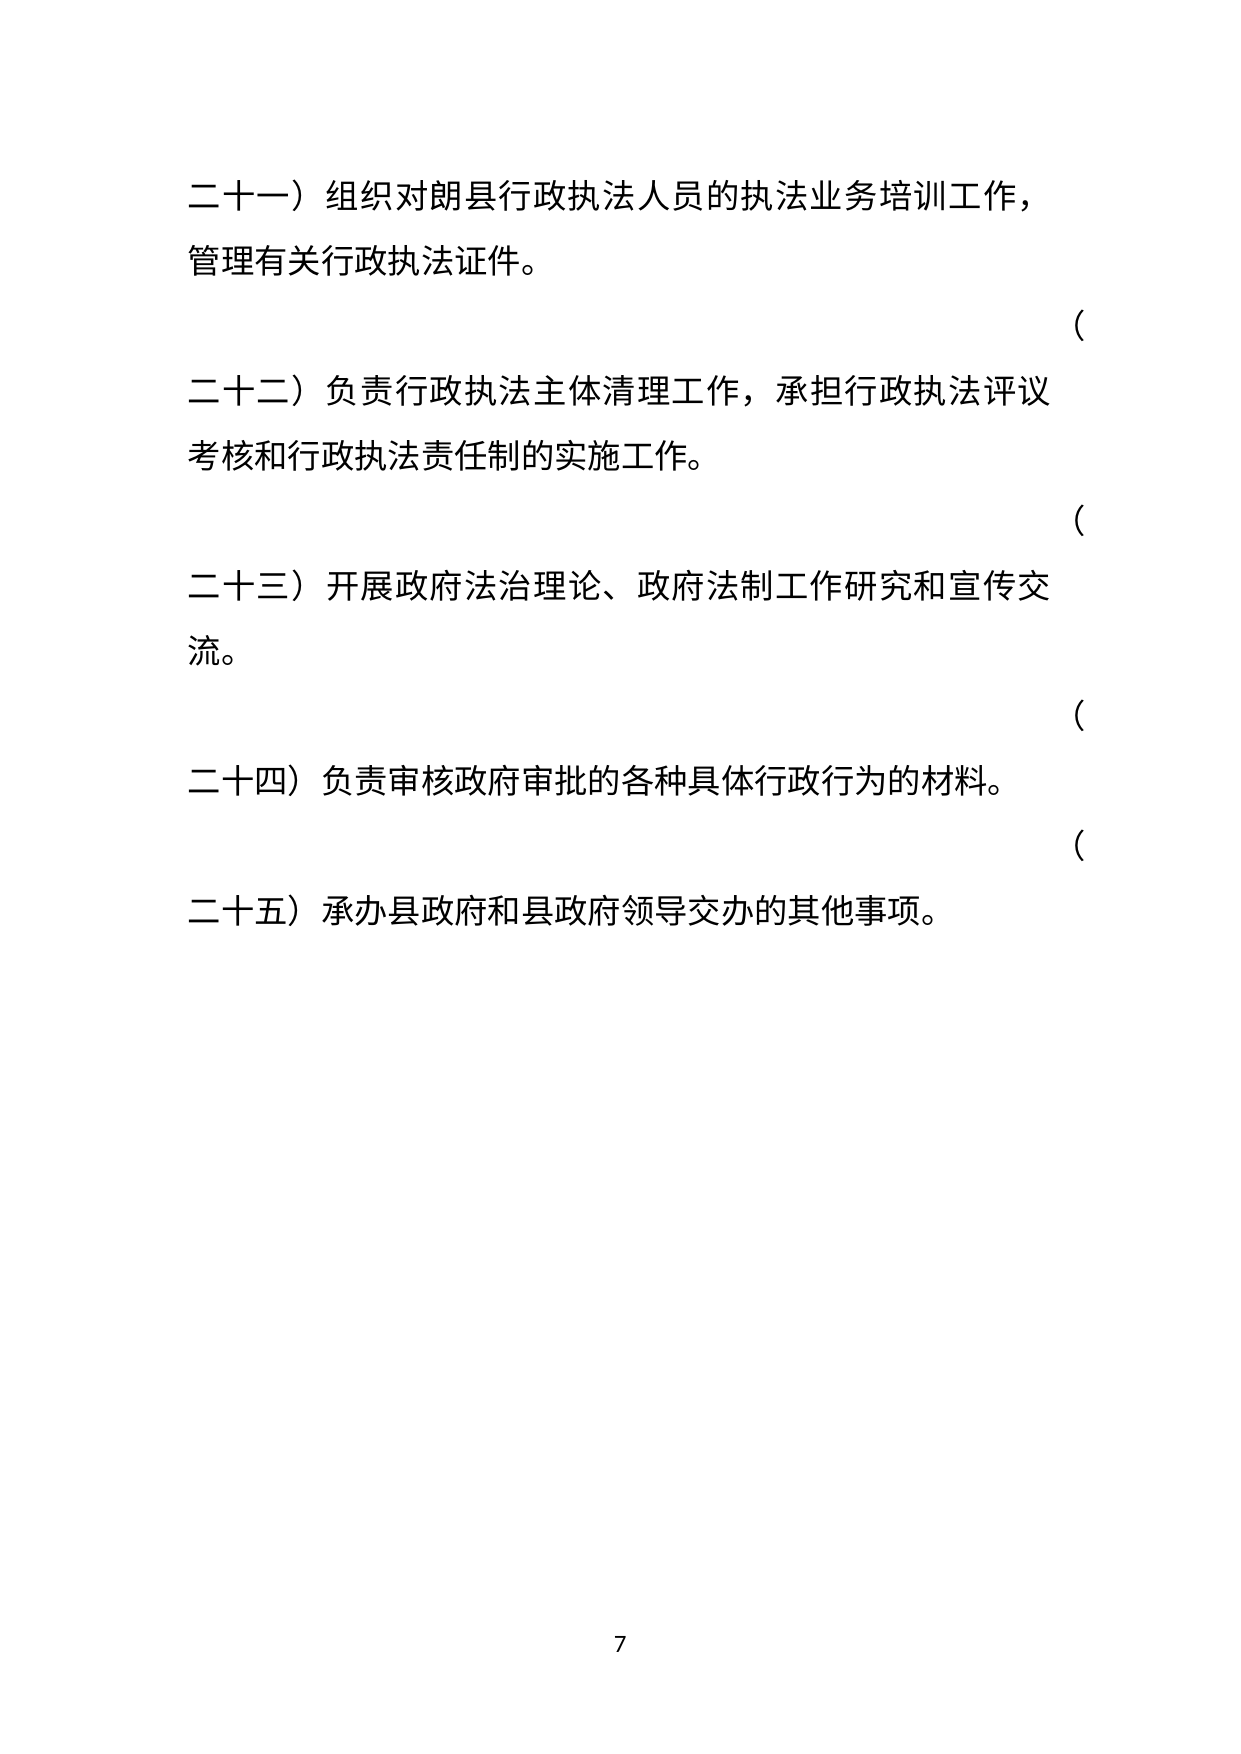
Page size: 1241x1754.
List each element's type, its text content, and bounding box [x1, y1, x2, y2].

text （二十四）负责审核政府审批的各种具体行政行为的材料。 [187, 682, 1053, 812]
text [187, 162, 1053, 292]
text （二十五）承办县政府和县政府领导交办的其他事项。 [187, 812, 1053, 942]
text （二十三）开展政府法治理论、政府法制工作研究和宣传交流。 [187, 487, 1053, 682]
text （二十二）负责行政执法主体清理工作，承担行政执法评议考核和行政执法责任制的实施工作。 [187, 292, 1053, 487]
